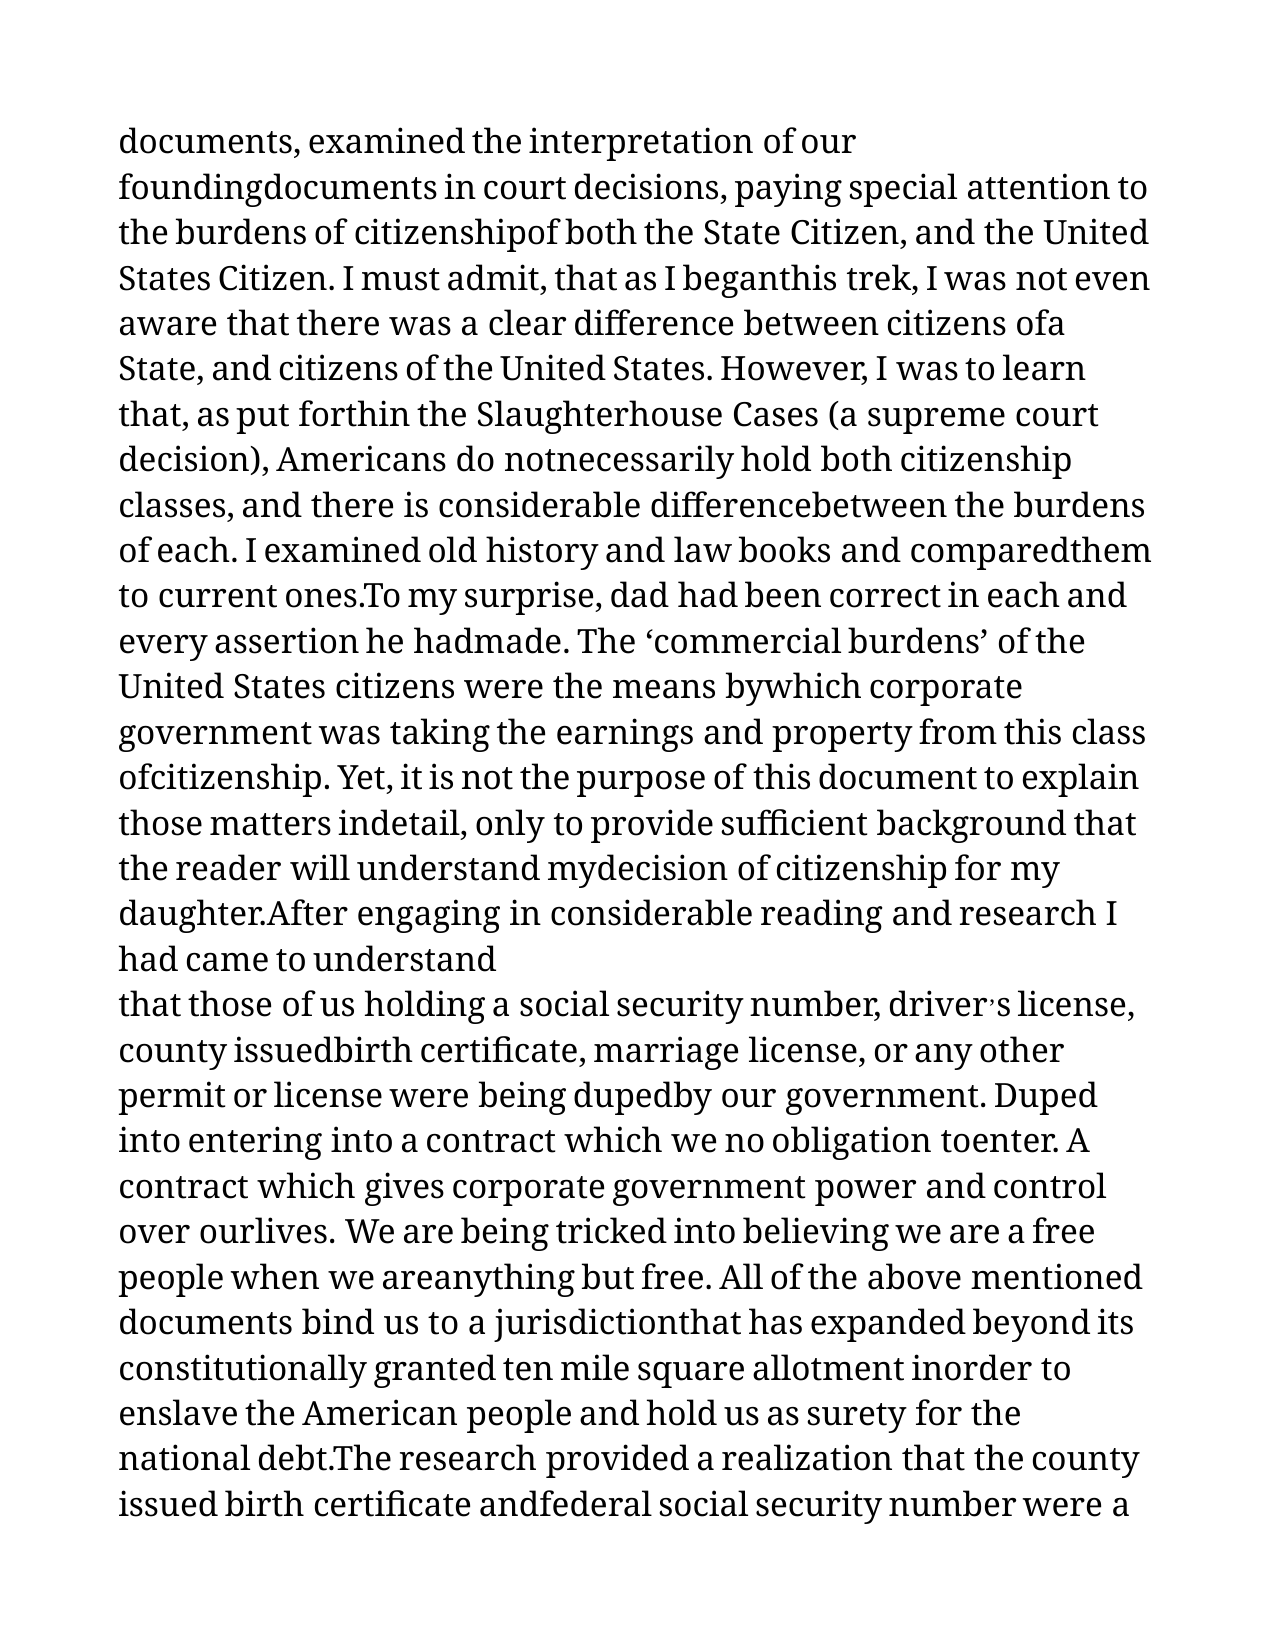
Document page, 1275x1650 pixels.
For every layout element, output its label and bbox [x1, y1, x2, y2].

text [118, 118, 1157, 981]
text [118, 981, 1157, 1526]
